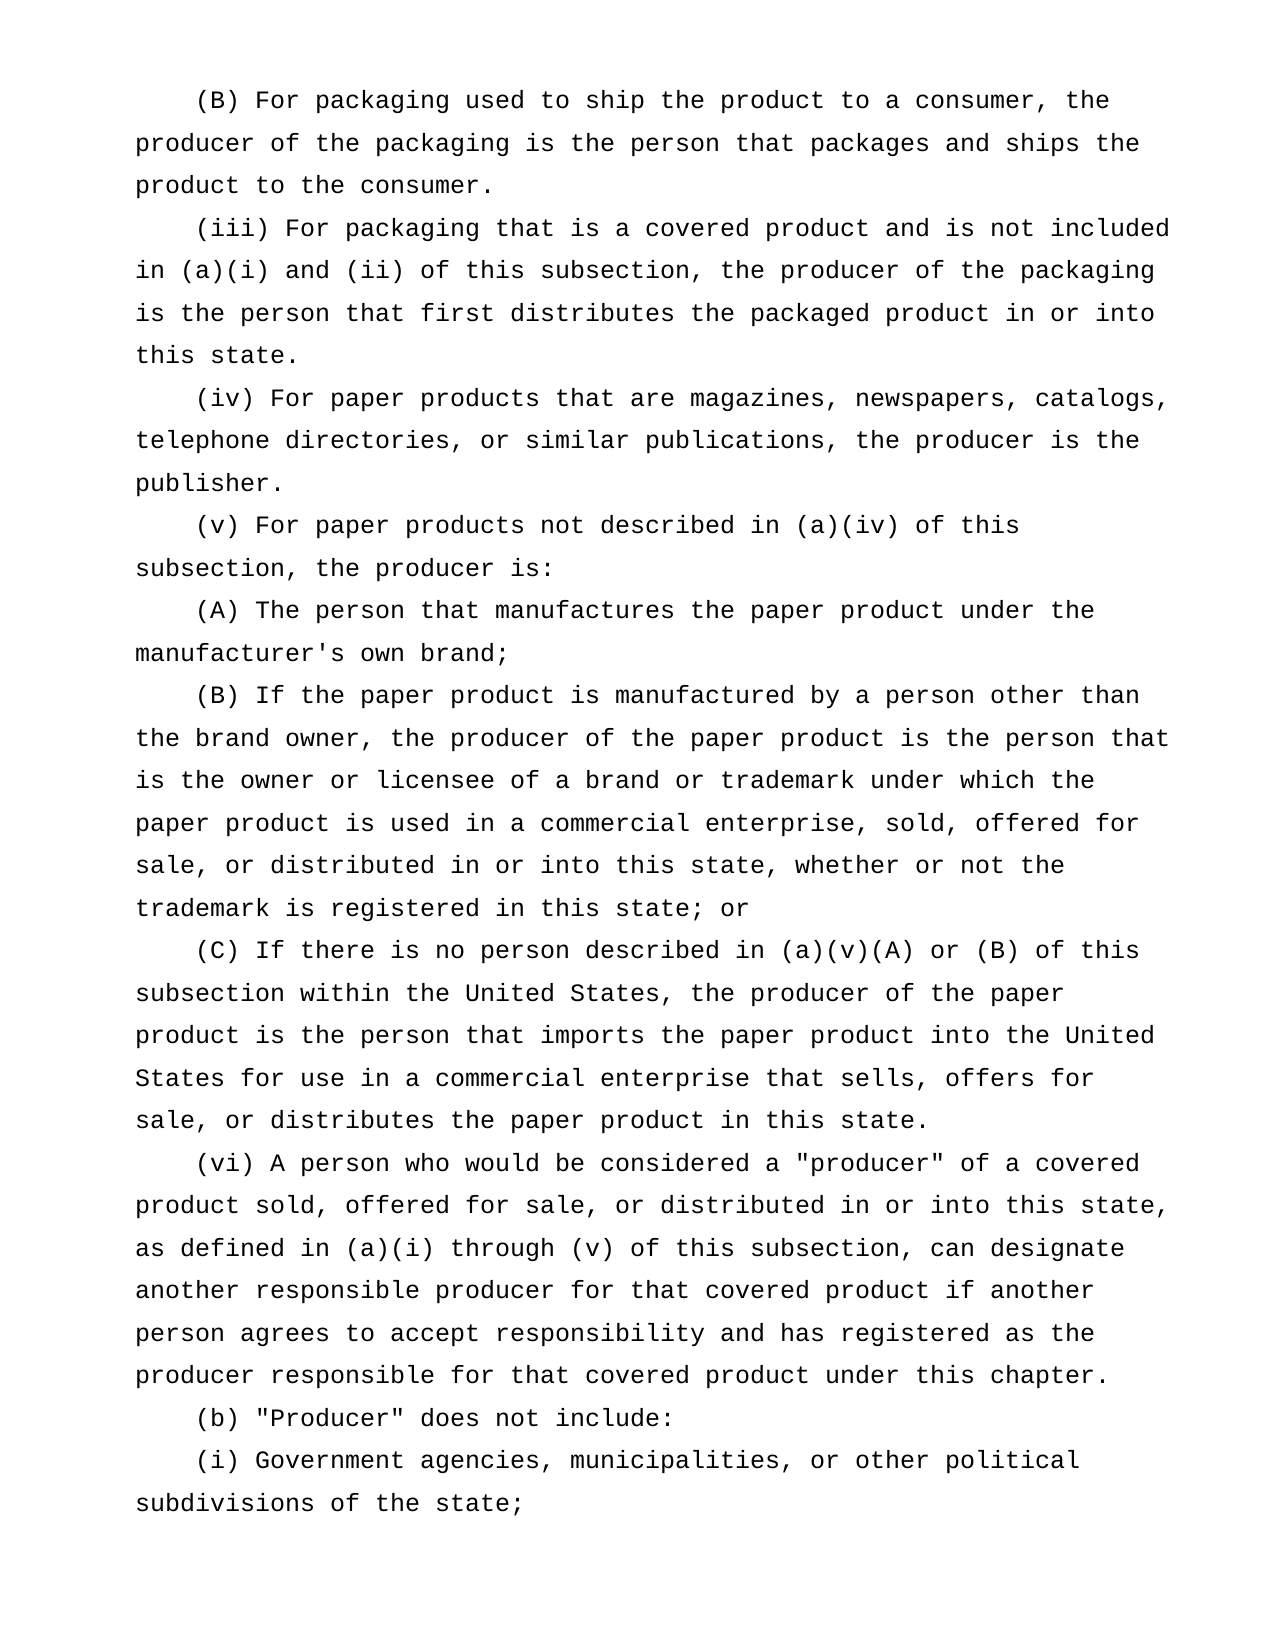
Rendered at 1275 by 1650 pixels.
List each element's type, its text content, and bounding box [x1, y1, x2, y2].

text (iii) For packaging that is a covered product and is not included in (a)(i) and (ii) of this subsection, the producer of the packaging is the person that first distributes the packaged product in or into this state. [135, 202, 1170, 372]
text (B) If the paper product is manufactured by a person other than the brand owner, the producer of the paper product is the person that is the owner or licensee of a brand or trademark under which the paper product is used in a commercial enterprise, sold, offered for sale, or distributed in or into this state, whether or not the trademark is registered in this state; or [135, 670, 1170, 925]
text (i) Government agencies, municipalities, or other political subdivisions of the state; [135, 1435, 1170, 1520]
text (iv) For paper products that are magazines, newspapers, catalogs, telephone directories, or similar publications, the producer is the publisher. [135, 372, 1170, 500]
text (v) For paper products not described in (a)(iv) of this subsection, the producer is: [135, 500, 1170, 585]
text (b) "Producer" does not include: [135, 1392, 1170, 1435]
text (vi) A person who would be considered a "producer" of a covered product sold, offered for sale, or distributed in or into this state, as defined in (a)(i) through (v) of this subsection, can designate another responsible producer for that covered product if another person agrees to accept responsibility and has registered as the producer responsible for that covered product under this chapter. [135, 1137, 1170, 1392]
text (C) If there is no person described in (a)(v)(A) or (B) of this subsection within the United States, the producer of the paper product is the person that imports the paper product into the United States for use in a commercial enterprise that sells, offers for sale, or distributes the paper product in this state. [135, 925, 1170, 1137]
text (B) For packaging used to ship the product to a consumer, the producer of the packaging is the person that packages and ships the product to the consumer. [135, 75, 1170, 202]
text (A) The person that manufactures the paper product under the manufacturer's own brand; [135, 585, 1170, 670]
